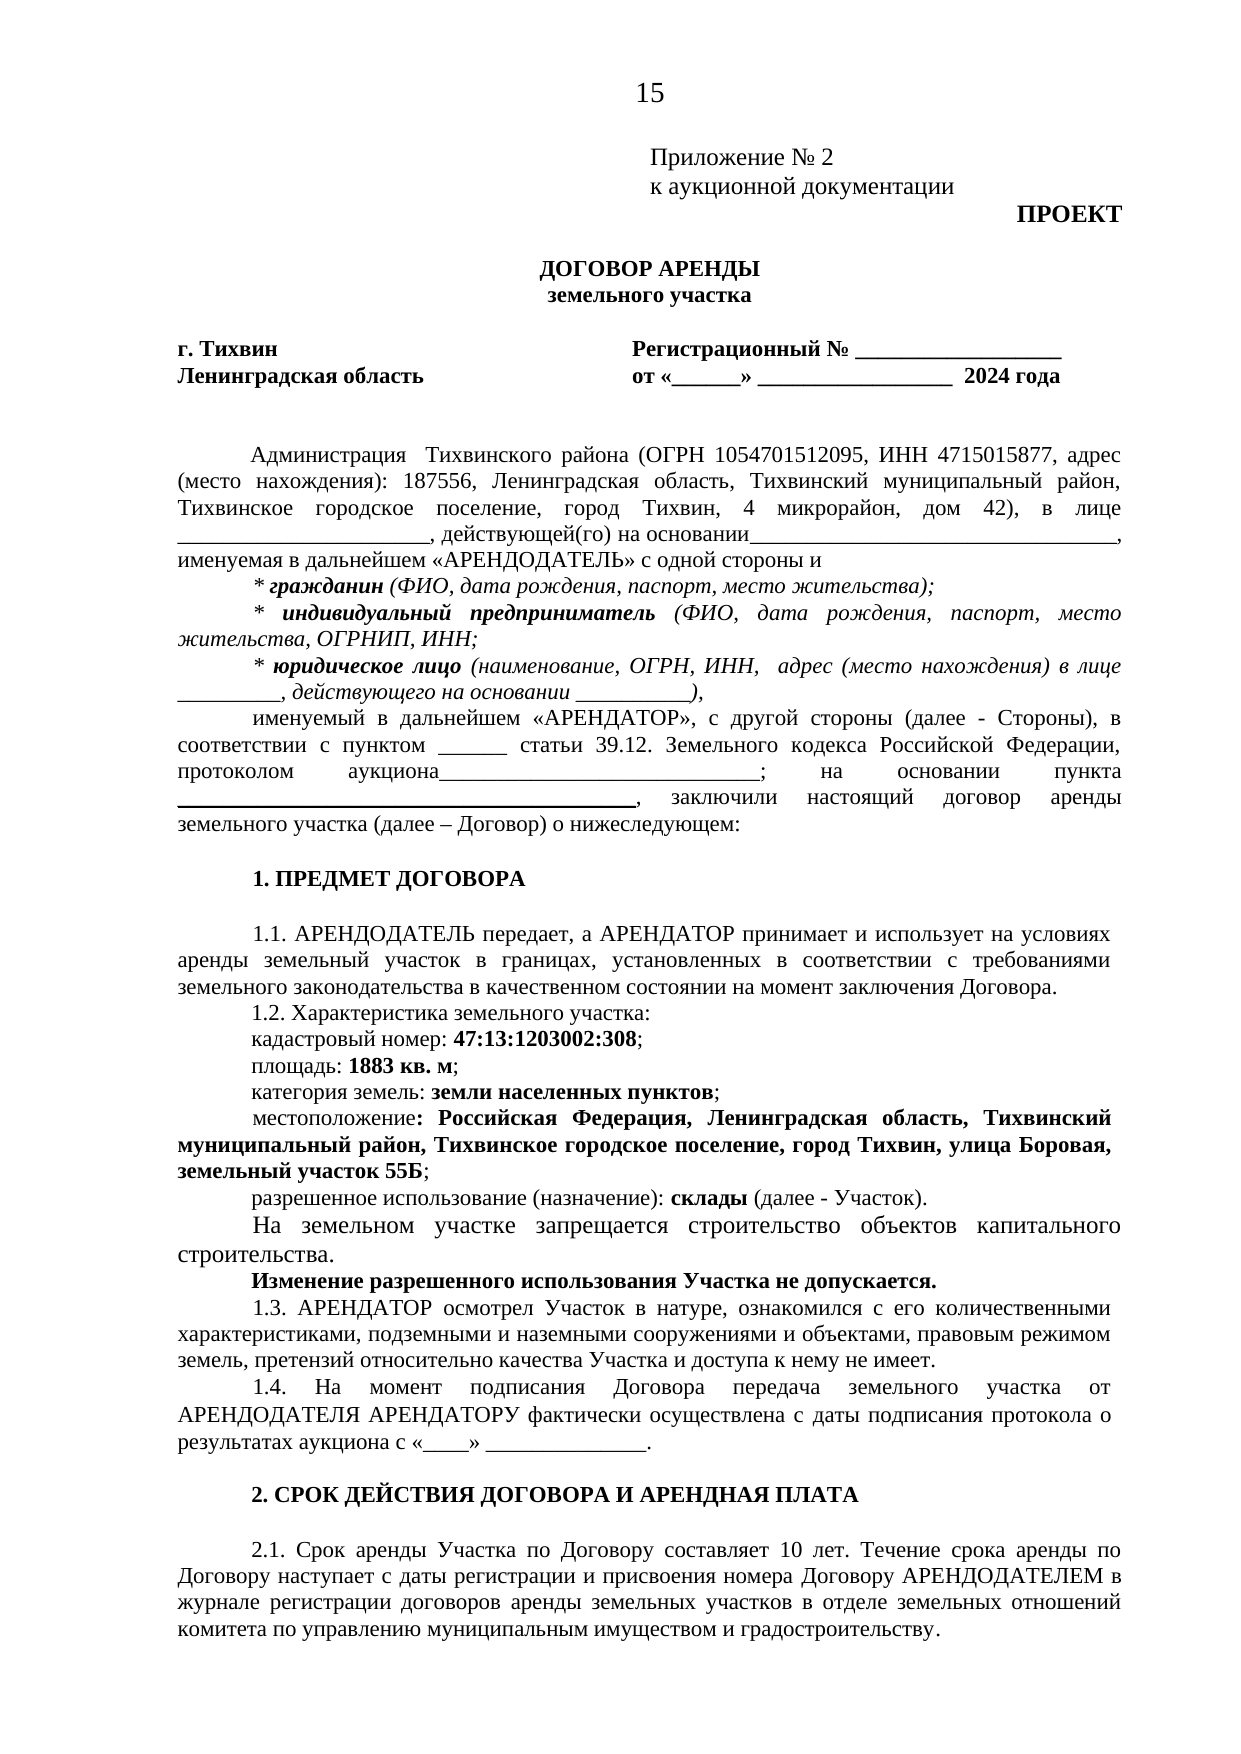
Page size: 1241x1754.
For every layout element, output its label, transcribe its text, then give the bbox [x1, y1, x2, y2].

text 1.3. АРЕНДАТОР осмотрел Участок в натуре, ознакомился с его количественными характеристиками, подземными и наземными сооружениями и объектами, правовым режимом земель, претензий относительно качества Участка и доступа к нему не имеет. [177, 1294, 1112, 1373]
text 2. СРОК ДЕЙСТВИЯ ДОГОВОРА И АРЕНДНАЯ ПЛАТА [177, 1481, 1122, 1507]
text земельного участка [177, 281, 1122, 307]
text 1.4. На момент подписания Договора передача земельного участка от АРЕНДОДАТЕЛЯ АРЕНДАТОРУ фактически осуществлена с даты подписания протокола о результатах аукциона с «____» ______________. [177, 1373, 1112, 1454]
text местоположение: Российская Федерация, Ленинградская область, Тихвинский муниципальный район, Тихвинское городское поселение, город Тихвин, улица Боровая, земельный участок 55Б; [177, 1104, 1112, 1183]
text 1.1. АРЕНДОДАТЕЛЬ передает, а АРЕНДАТОР принимает и использует на условиях аренды земельный участок в границах, установленных в соответствии с требованиями земельного законодательства в качественном состоянии на момент заключения Договора. [177, 920, 1112, 999]
text разрешенное использование (назначение): склады (далее - Участок). [158, 1183, 1112, 1210]
text ПРОЕКТ [177, 199, 1122, 228]
text 1. ПРЕДМЕТ ДОГОВОРА [177, 865, 1122, 891]
text к аукционной документации [177, 171, 1122, 199]
text кадастровый номер: 47:13:1203002:308; [158, 1025, 1112, 1052]
text площадь: 1883 кв. м; [158, 1052, 1112, 1078]
text * юридическое лицо (наименование, ОГРН, ИНН, адрес (место нахождения) в лице _________, действующего на основании __________), [177, 652, 1122, 704]
text ДОГОВОР АРЕНДЫ [177, 255, 1122, 281]
text Изменение разрешенного использования Участка не допускается. [158, 1267, 1112, 1294]
text * гражданин (ФИО, дата рождения, паспорт, место жительства); [177, 573, 1122, 599]
text категория земель: земли населенных пунктов; [158, 1078, 1112, 1104]
text На земельном участке запрещается строительство объектов капитального строительства. [177, 1210, 1122, 1267]
text Администрация Тихвинского района (ОГРН 1054701512095, ИНН 4715015877, адрес (место нахождения): 187556, Ленинградская область, Тихвинский муниципальный район, Тихвинское городское поселение, город Тихвин, 4 микрорайон, дом 42), в лице ______________________, действующей(го) на основании________________________________, именуемая в дальнейшем «АРЕНДОДАТЕЛЬ» с одной стороны и [177, 441, 1122, 573]
text именуемый в дальнейшем «АРЕНДАТОР», с другой стороны (далее - Стороны), в соответствии с пунктом ______ статьи 39.12. Земельного кодекса Российской Федерации, протоколом аукциона____________________________; на основании пункта ________________________________________, заключили настоящий договор аренды земельного участка (далее – Договор) о нижеследующем: [177, 704, 1122, 836]
text 1.2. Характеристика земельного участка: [158, 999, 1112, 1025]
text * индивидуальный предприниматель (ФИО, дата рождения, паспорт, место жительства, ОГРНИП, ИНН; [177, 599, 1122, 652]
table_header Регистрационный № __________________ от «______» _________________ 2024 года [621, 335, 1082, 414]
text Приложение № 2 [177, 142, 1122, 171]
text 2.1. Срок аренды Участка по Договору составляет 10 лет. Течение срока аренды по Договору наступает с даты регистрации и присвоения номера Договору АРЕНДОДАТЕЛЕМ в журнале регистрации договоров аренды земельных участков в отделе земельных отношений комитета по управлению муниципальным имуществом и градостроительству. [177, 1536, 1122, 1641]
table_header г. Тихвин Ленинградская область [166, 335, 621, 414]
